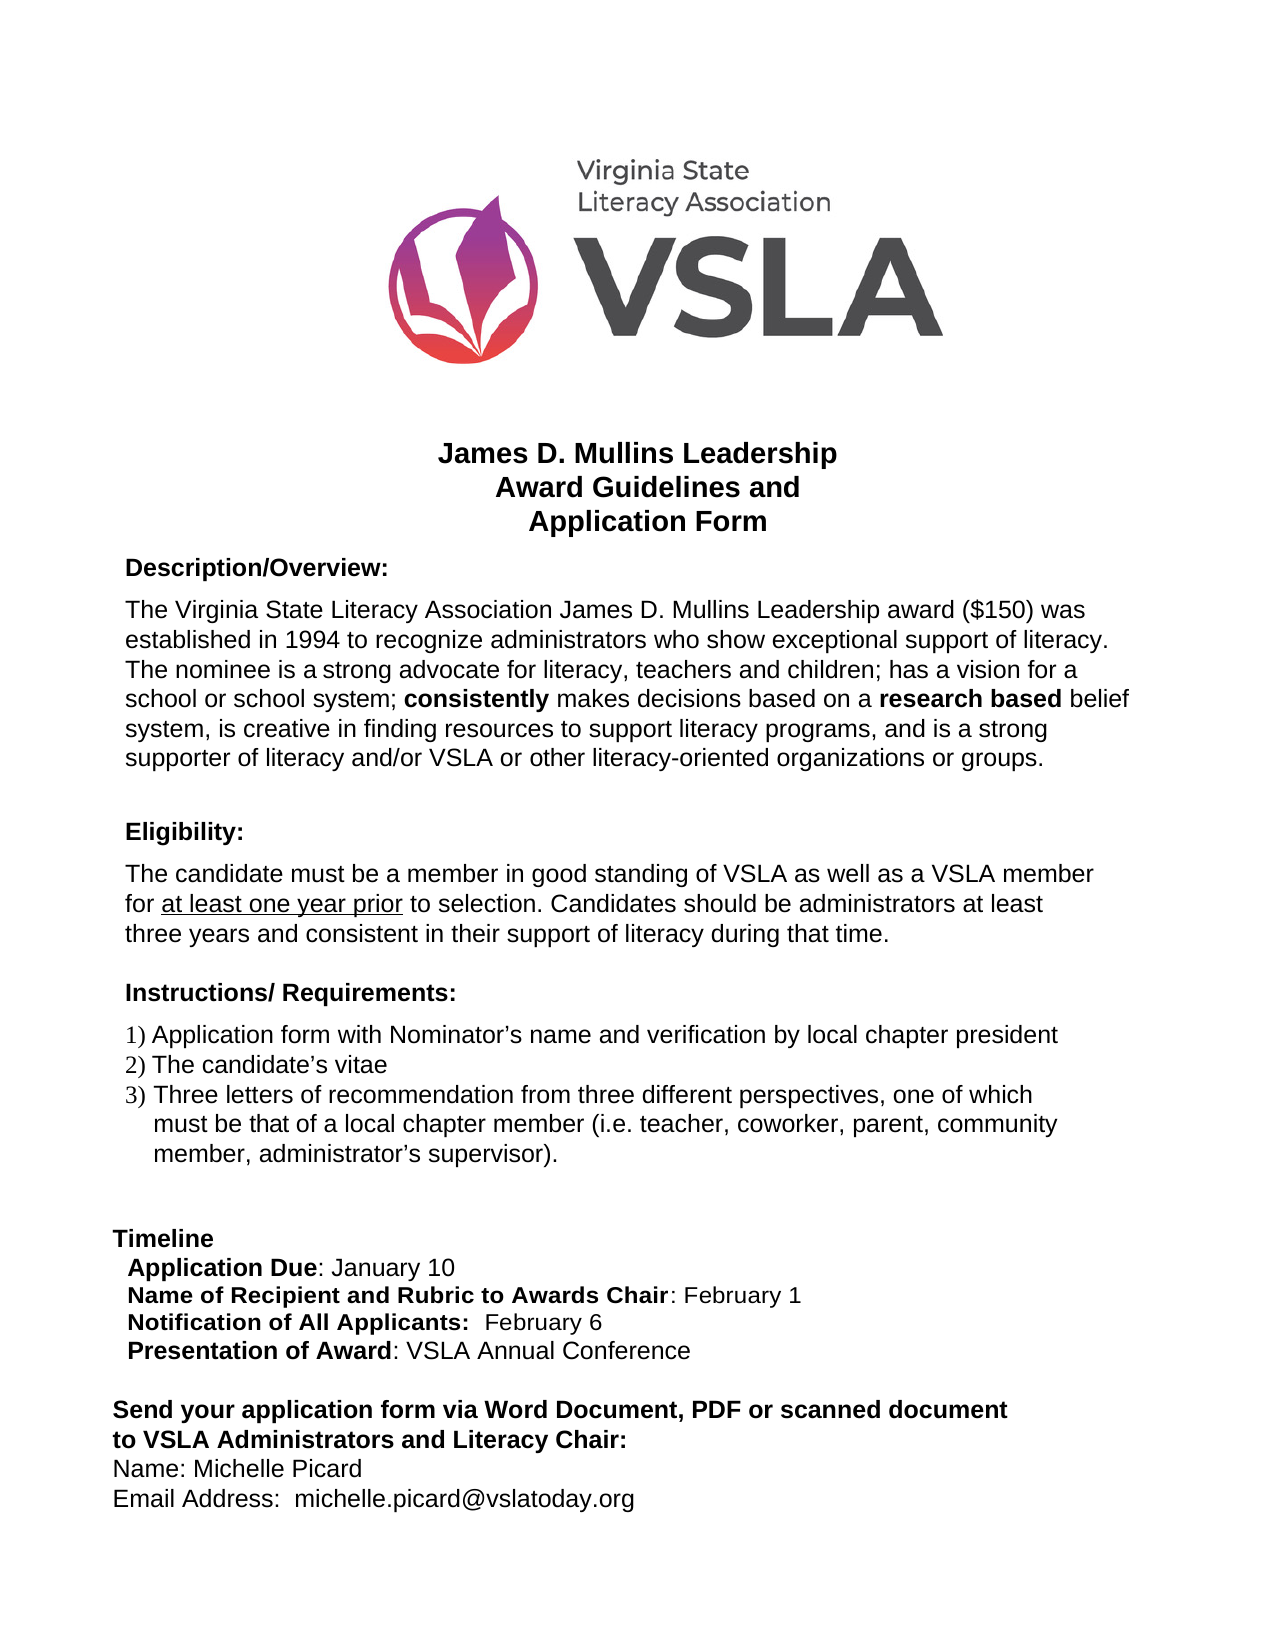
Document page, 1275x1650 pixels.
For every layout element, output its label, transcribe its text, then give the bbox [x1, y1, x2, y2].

text Application Due: January 10 [112, 1253, 1275, 1282]
subtitle James D. Mullins Leadership Award Guidelines and Application Form [408, 436, 868, 537]
list Three letters of recommendation from three different perspectives, one of which must be that of a local chapter member (i.e. teacher, coworker, parent, community member, administrator’s supervisor). [125, 1080, 1085, 1168]
text Presentation of Award: VSLA Annual Conference [112, 1336, 1275, 1364]
text Name: Michelle Picard [112, 1454, 1275, 1483]
subtitle Send your application form via Word Document, PDF or scanned document to VSLA Administrators and Literacy Chair: [112, 1395, 1026, 1453]
list Application form with Nominator’s name and verification by local chapter president [125, 1020, 1275, 1049]
text The candidate must be a member in good standing of VSLA as well as a VSLA member for at least one year prior to selection. Candidates should be administrators at least three years and consistent in their support of literacy during that time. [125, 859, 1098, 947]
subtitle Description/Overview: [125, 553, 1275, 582]
text Email Address: michelle.picard@vslatoday.org [112, 1484, 1275, 1513]
text Name of Recipient and Rubric to Awards Chair: February 1 [52, 1282, 1275, 1308]
subtitle Timeline [112, 1224, 1275, 1252]
subtitle Instructions/ Requirements: [125, 978, 1275, 1007]
text Notification of All Applicants: February 6 [52, 1308, 1275, 1335]
text The Virginia State Literacy Association James D. Mullins Leadership award ($150) was established in 1994 to recognize administrators who show exceptional support of literacy. The nominee is a strong advocate for literacy, teachers and children; has a vision for a school or school system; consistently makes decisions based on a research based belief system, is creative in finding resources to support literacy programs, and is a strong supporter of literacy and/or VSLA or other literacy-oriented organizations or groups. [125, 596, 1150, 772]
list The candidate’s vitae [125, 1050, 1275, 1079]
picture [377, 143, 951, 378]
subtitle Eligibility: [125, 817, 1275, 846]
